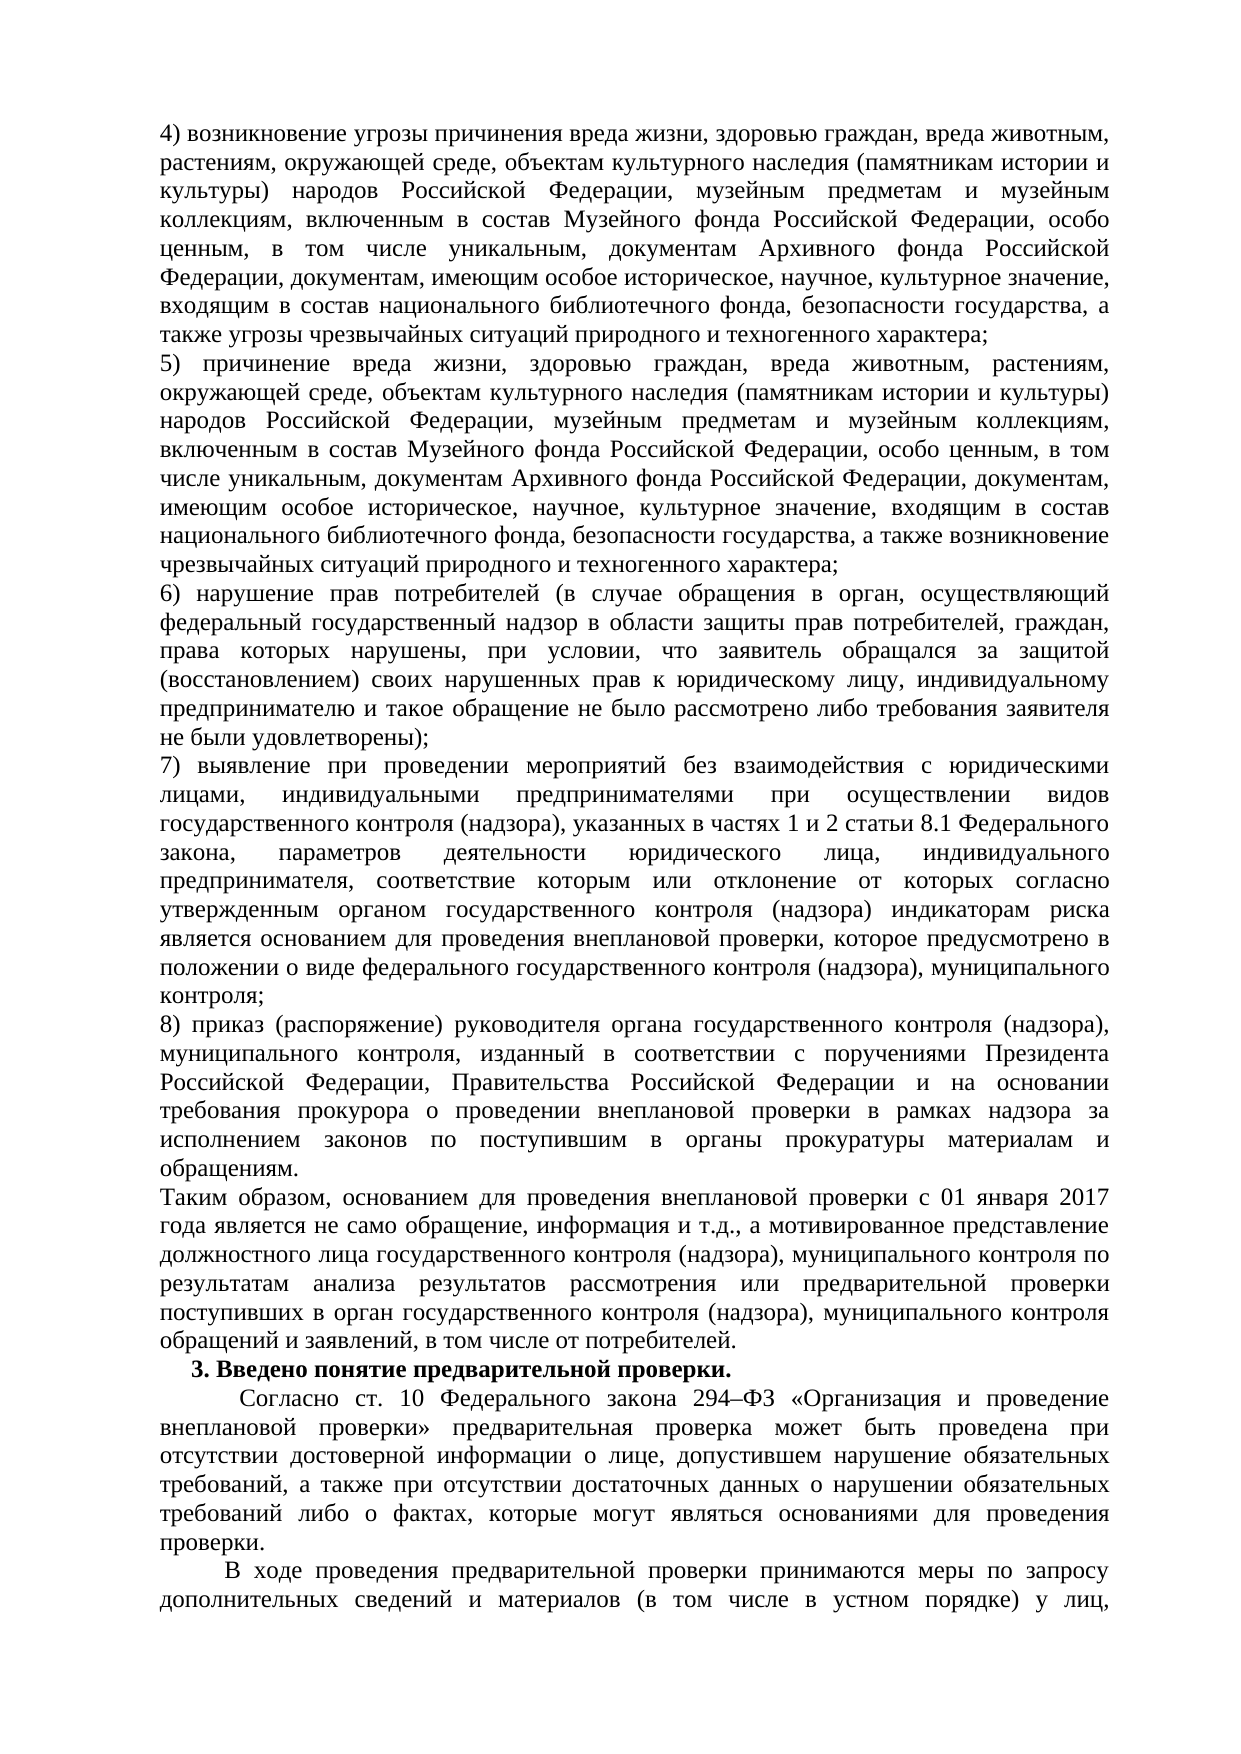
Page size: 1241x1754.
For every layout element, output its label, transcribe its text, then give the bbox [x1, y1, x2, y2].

text Таким образом, основанием для проведения внеплановой проверки с 01 января 2017 года является не само обращение, информация и т.д., а мотивированное представление должностного лица государственного контроля (надзора), муниципального контроля по результатам анализа результатов рассмотрения или предварительной проверки поступивших в орган государственного контроля (надзора), муниципального контроля обращений и заявлений, в том числе от потребителей. [159, 1182, 1110, 1354]
text 3. Введено понятие предварительной проверки. [159, 1354, 1110, 1383]
text Согласно ст. 10 Федерального закона 294–ФЗ «Организация и проведение внеплановой проверки» предварительная проверка может быть проведена при отсутствии достоверной информации о лице, допустившем нарушение обязательных требований, а также при отсутствии достаточных данных о нарушении обязательных требований либо о фактах, которые могут являться основаниями для проведения проверки. [159, 1383, 1110, 1556]
text 7) выявление при проведении мероприятий без взаимодействия с юридическими лицами, индивидуальными предпринимателями при осуществлении видов государственного контроля (надзора), указанных в частях 1 и 2 статьи 8.1 Федерального закона, параметров деятельности юридического лица, индивидуального предпринимателя, соответствие которым или отклонение от которых согласно утвержденным органом государственного контроля (надзора) индикаторам риска является основанием для проведения внеплановой проверки, которое предусмотрено в положении о виде федерального государственного контроля (надзора), муниципального контроля; [159, 751, 1110, 1009]
text 4) возникновение угрозы причинения вреда жизни, здоровью граждан, вреда животным, растениям, окружающей среде, объектам культурного наследия (памятникам истории и культуры) народов Российской Федерации, музейным предметам и музейным коллекциям, включенным в состав Музейного фонда Российской Федерации, особо ценным, в том числе уникальным, документам Архивного фонда Российской Федерации, документам, имеющим особое историческое, научное, культурное значение, входящим в состав национального библиотечного фонда, безопасности государства, а также угрозы чрезвычайных ситуаций природного и техногенного характера; [159, 118, 1110, 348]
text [159, 1556, 1110, 1613]
text 8) приказ (распоряжение) руководителя органа государственного контроля (надзора), муниципального контроля, изданный в соответствии с поручениями Президента Российской Федерации, Правительства Российской Федерации и на основании требования прокурора о проведении внеплановой проверки в рамках надзора за исполнением законов по поступившим в органы прокуратуры материалам и обращениям. [159, 1009, 1110, 1182]
text 6) нарушение прав потребителей (в случае обращения в орган, осуществляющий федеральный государственный надзор в области защиты прав потребителей, граждан, права которых нарушены, при условии, что заявитель обращался за защитой (восстановлением) своих нарушенных прав к юридическому лицу, индивидуальному предпринимателю и такое обращение не было рассмотрено либо требования заявителя не были удовлетворены); [159, 578, 1110, 751]
text 5) причинение вреда жизни, здоровью граждан, вреда животным, растениям, окружающей среде, объектам культурного наследия (памятникам истории и культуры) народов Российской Федерации, музейным предметам и музейным коллекциям, включенным в состав Музейного фонда Российской Федерации, особо ценным, в том числе уникальным, документам Архивного фонда Российской Федерации, документам, имеющим особое историческое, научное, культурное значение, входящим в состав национального библиотечного фонда, безопасности государства, а также возникновение чрезвычайных ситуаций природного и техногенного характера; [159, 348, 1110, 578]
